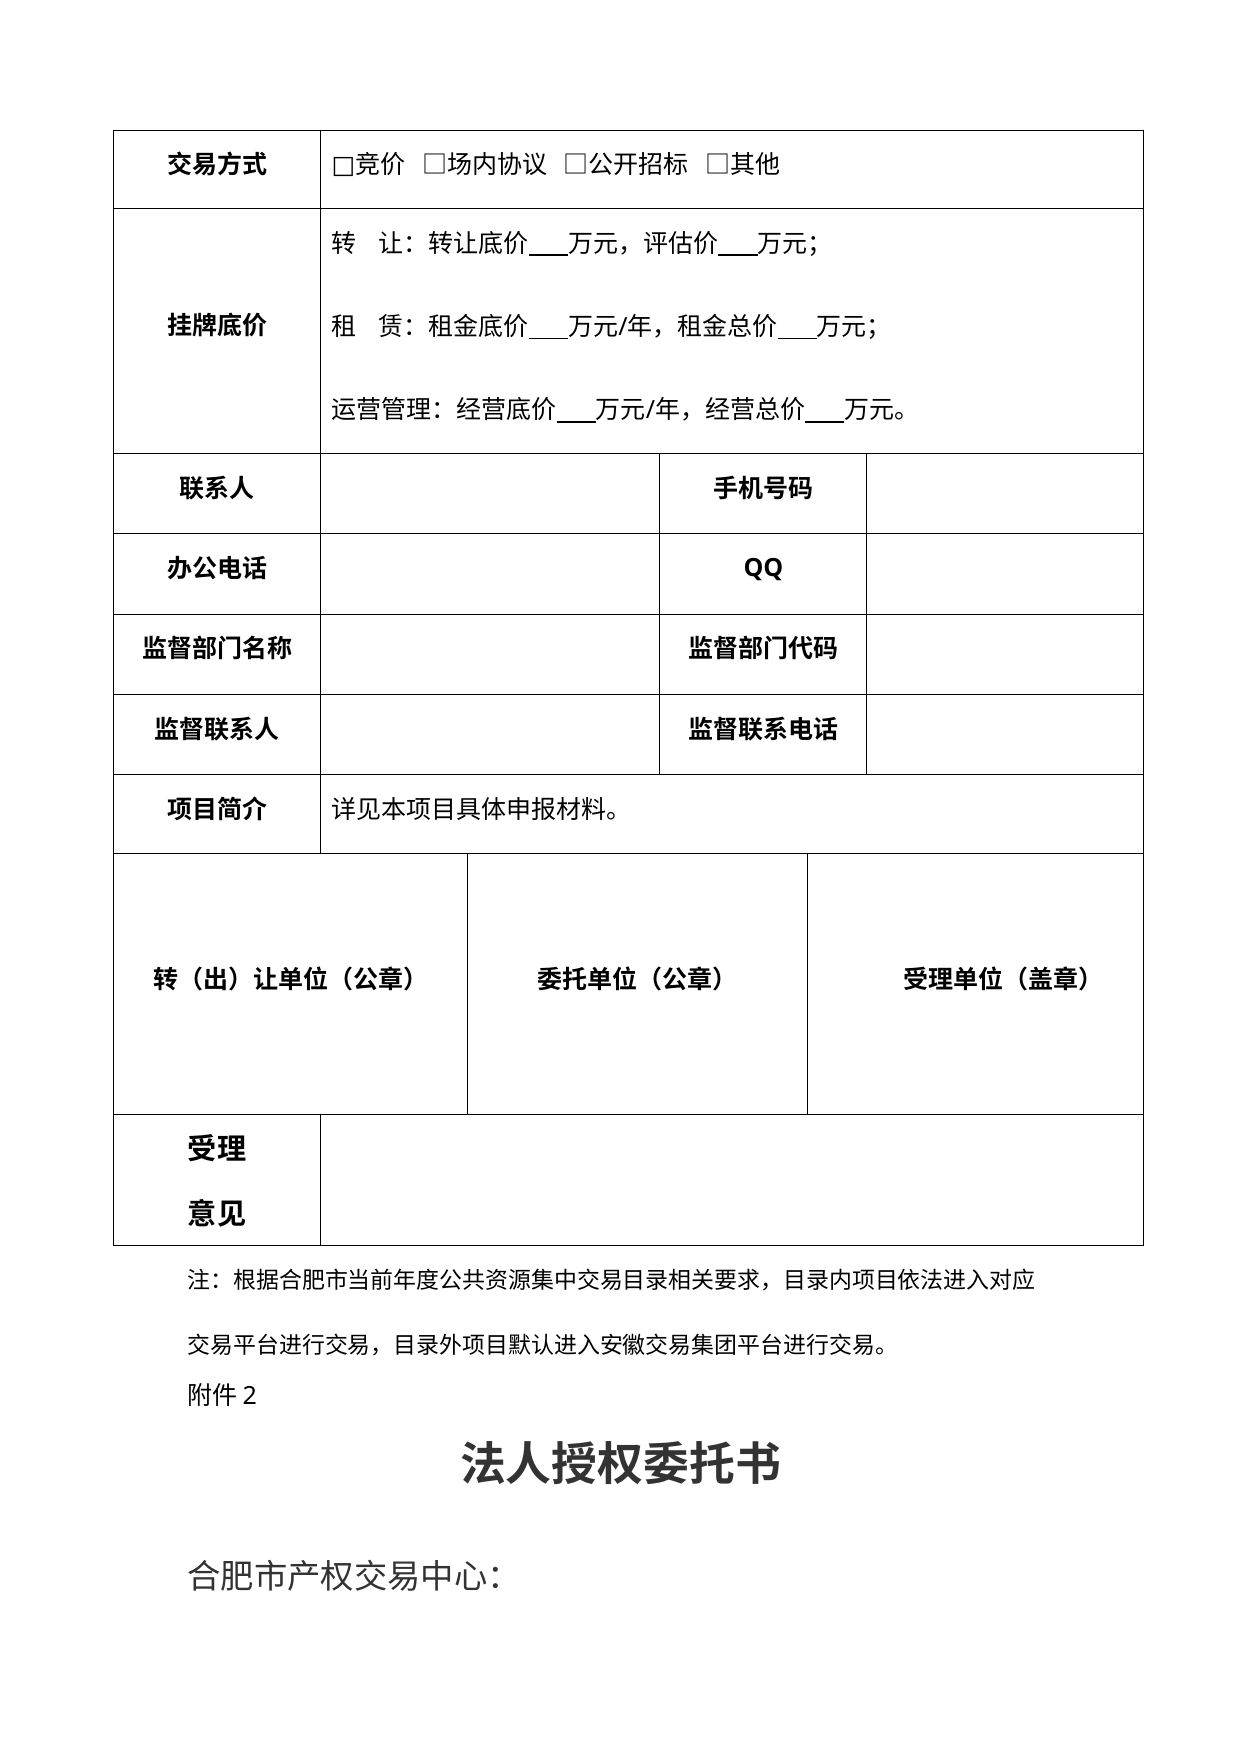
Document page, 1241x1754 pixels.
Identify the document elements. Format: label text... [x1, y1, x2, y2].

table_cell 详见本项目具体申报材料。 [321, 775, 1143, 853]
table_cell 联系人 [114, 454, 320, 533]
table_cell 转（出）让单位（公章） [114, 854, 467, 1113]
table_cell 监督部门名称 [114, 615, 320, 694]
table_cell [321, 534, 659, 613]
table_cell [867, 695, 1143, 774]
table_cell [867, 615, 1143, 694]
table_cell [321, 615, 659, 694]
table_cell [321, 695, 659, 774]
table_cell 监督联系电话 [660, 695, 866, 774]
table_cell □竞价 □场内协议 □公开招标 □其他 [321, 131, 1143, 208]
table_cell 转 让：转让底价 万元，评估价 万元； 租 赁：租金底价 万元/年，租金总价 万元； 运营管理：经营底价 万元/年，经营总价 万元。 [321, 209, 1143, 453]
table_cell [321, 454, 659, 533]
text 注：根据合肥市当前年度公共资源集中交易目录相关要求，目录内项目依法进入对应交易平台进行交易，目录外项目默认进入安徽交易集团平台进行交易。 [187, 1246, 1053, 1376]
table_cell 项目简介 [114, 775, 320, 853]
table_cell 挂牌底价 [114, 209, 320, 453]
table_cell 交易方式 [114, 131, 320, 208]
text 合肥市产权交易中心： [187, 1542, 1053, 1607]
table_cell [867, 454, 1143, 533]
table_cell 受理 意见 [114, 1115, 320, 1244]
table_cell 办公电话 [114, 534, 320, 613]
table_cell QQ [660, 534, 866, 613]
text 法人授权委托书 [187, 1412, 1053, 1509]
table_cell [321, 1115, 1143, 1244]
table_cell 手机号码 [660, 454, 866, 533]
table_cell 监督部门代码 [660, 615, 866, 694]
table_cell 监督联系人 [114, 695, 320, 774]
table_cell [867, 534, 1143, 613]
table_cell 受理单位（盖章） [808, 854, 1143, 1113]
text 附件2 [187, 1376, 1053, 1412]
table_cell 委托单位（公章） [468, 854, 807, 1113]
